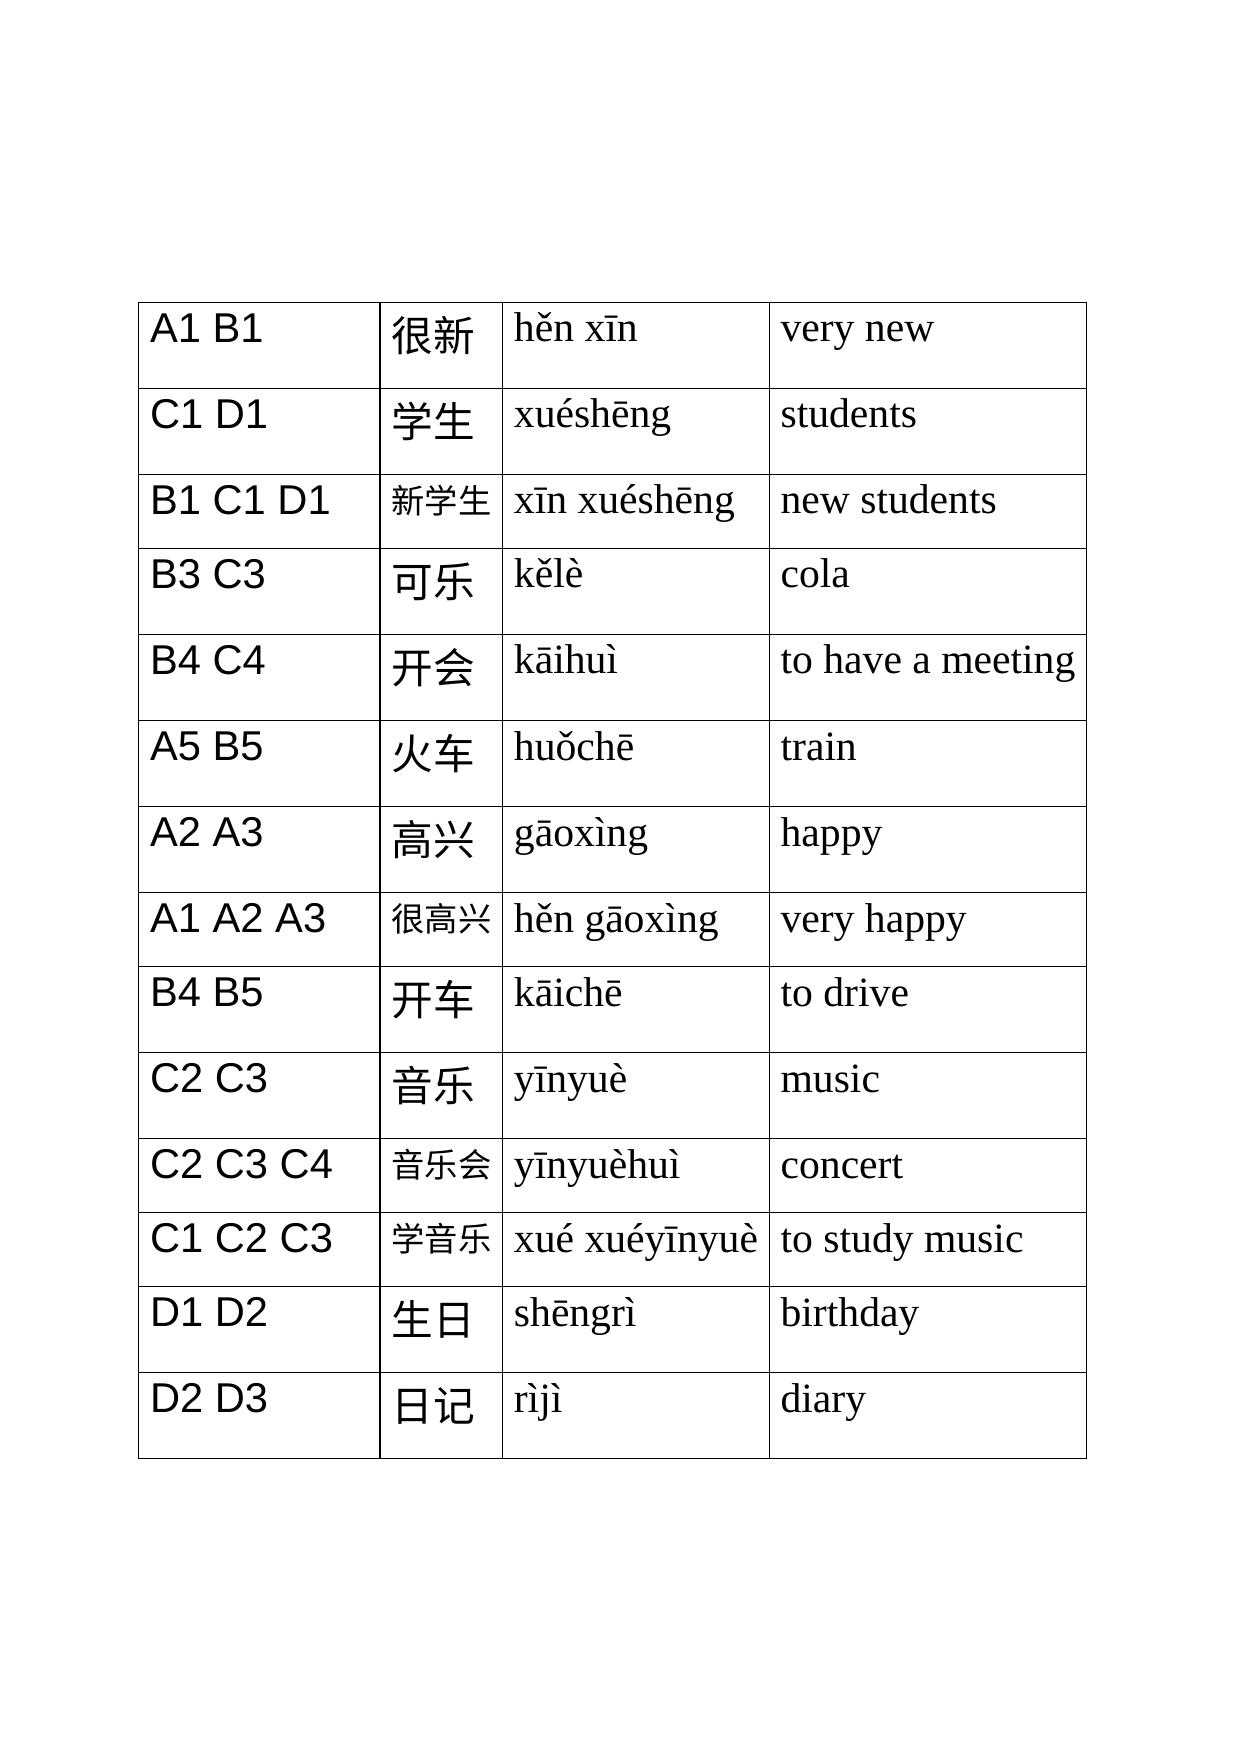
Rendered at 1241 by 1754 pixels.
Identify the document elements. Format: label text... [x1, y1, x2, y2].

table_cell very happy [770, 893, 1086, 966]
table_cell D1 D2 [139, 1287, 379, 1372]
table_cell xué xuéyīnyuè [503, 1213, 769, 1286]
table_cell diary [770, 1373, 1086, 1458]
table_cell yīnyuè [503, 1053, 769, 1138]
table_cell yīnyuèhuì [503, 1139, 769, 1212]
table_cell A1 A2 A3 [139, 893, 379, 966]
table_header hěn xīn [503, 303, 769, 388]
table_cell 火车 [381, 721, 502, 806]
table_cell 开会 [381, 635, 502, 720]
table_cell 学生 [381, 389, 502, 474]
table_cell C2 C3 C4 [139, 1139, 379, 1212]
table_cell students [770, 389, 1086, 474]
table_cell cola [770, 549, 1086, 634]
table_header very new [770, 303, 1086, 388]
table_cell to drive [770, 967, 1086, 1052]
table_cell huǒchē [503, 721, 769, 806]
table_cell 高兴 [381, 807, 502, 892]
table_cell 音乐会 [381, 1139, 502, 1212]
table_cell 新学生 [381, 475, 502, 548]
table_cell 可乐 [381, 549, 502, 634]
table_cell xīn xuéshēng [503, 475, 769, 548]
table_cell 日记 [381, 1373, 502, 1458]
table_cell A2 A3 [139, 807, 379, 892]
table_cell 生日 [381, 1287, 502, 1372]
table_cell B4 B5 [139, 967, 379, 1052]
table_cell 很高兴 [381, 893, 502, 966]
table_cell A5 B5 [139, 721, 379, 806]
table_cell kāichē [503, 967, 769, 1052]
table_cell shēngrì [503, 1287, 769, 1372]
table_cell hěn gāoxìng [503, 893, 769, 966]
table_cell kělè [503, 549, 769, 634]
table_cell rìjì [503, 1373, 769, 1458]
table_header 很新 [381, 303, 502, 388]
table_cell xuéshēng [503, 389, 769, 474]
table_cell music [770, 1053, 1086, 1138]
table_cell C1 C2 C3 [139, 1213, 379, 1286]
table_cell to have a meeting [770, 635, 1086, 720]
table_cell new students [770, 475, 1086, 548]
table_cell D2 D3 [139, 1373, 379, 1458]
table_cell kāihuì [503, 635, 769, 720]
table_cell C1 D1 [139, 389, 379, 474]
table_cell 开车 [381, 967, 502, 1052]
table_cell to study music [770, 1213, 1086, 1286]
table_cell B1 C1 D1 [139, 475, 379, 548]
table_cell C2 C3 [139, 1053, 379, 1138]
table_cell happy [770, 807, 1086, 892]
table_cell train [770, 721, 1086, 806]
table_cell 音乐 [381, 1053, 502, 1138]
table_cell concert [770, 1139, 1086, 1212]
table_cell birthday [770, 1287, 1086, 1372]
table_header A1 B1 [139, 303, 379, 388]
table_cell B3 C3 [139, 549, 379, 634]
table_cell B4 C4 [139, 635, 379, 720]
table_cell 学音乐 [381, 1213, 502, 1286]
table_cell gāoxìng [503, 807, 769, 892]
